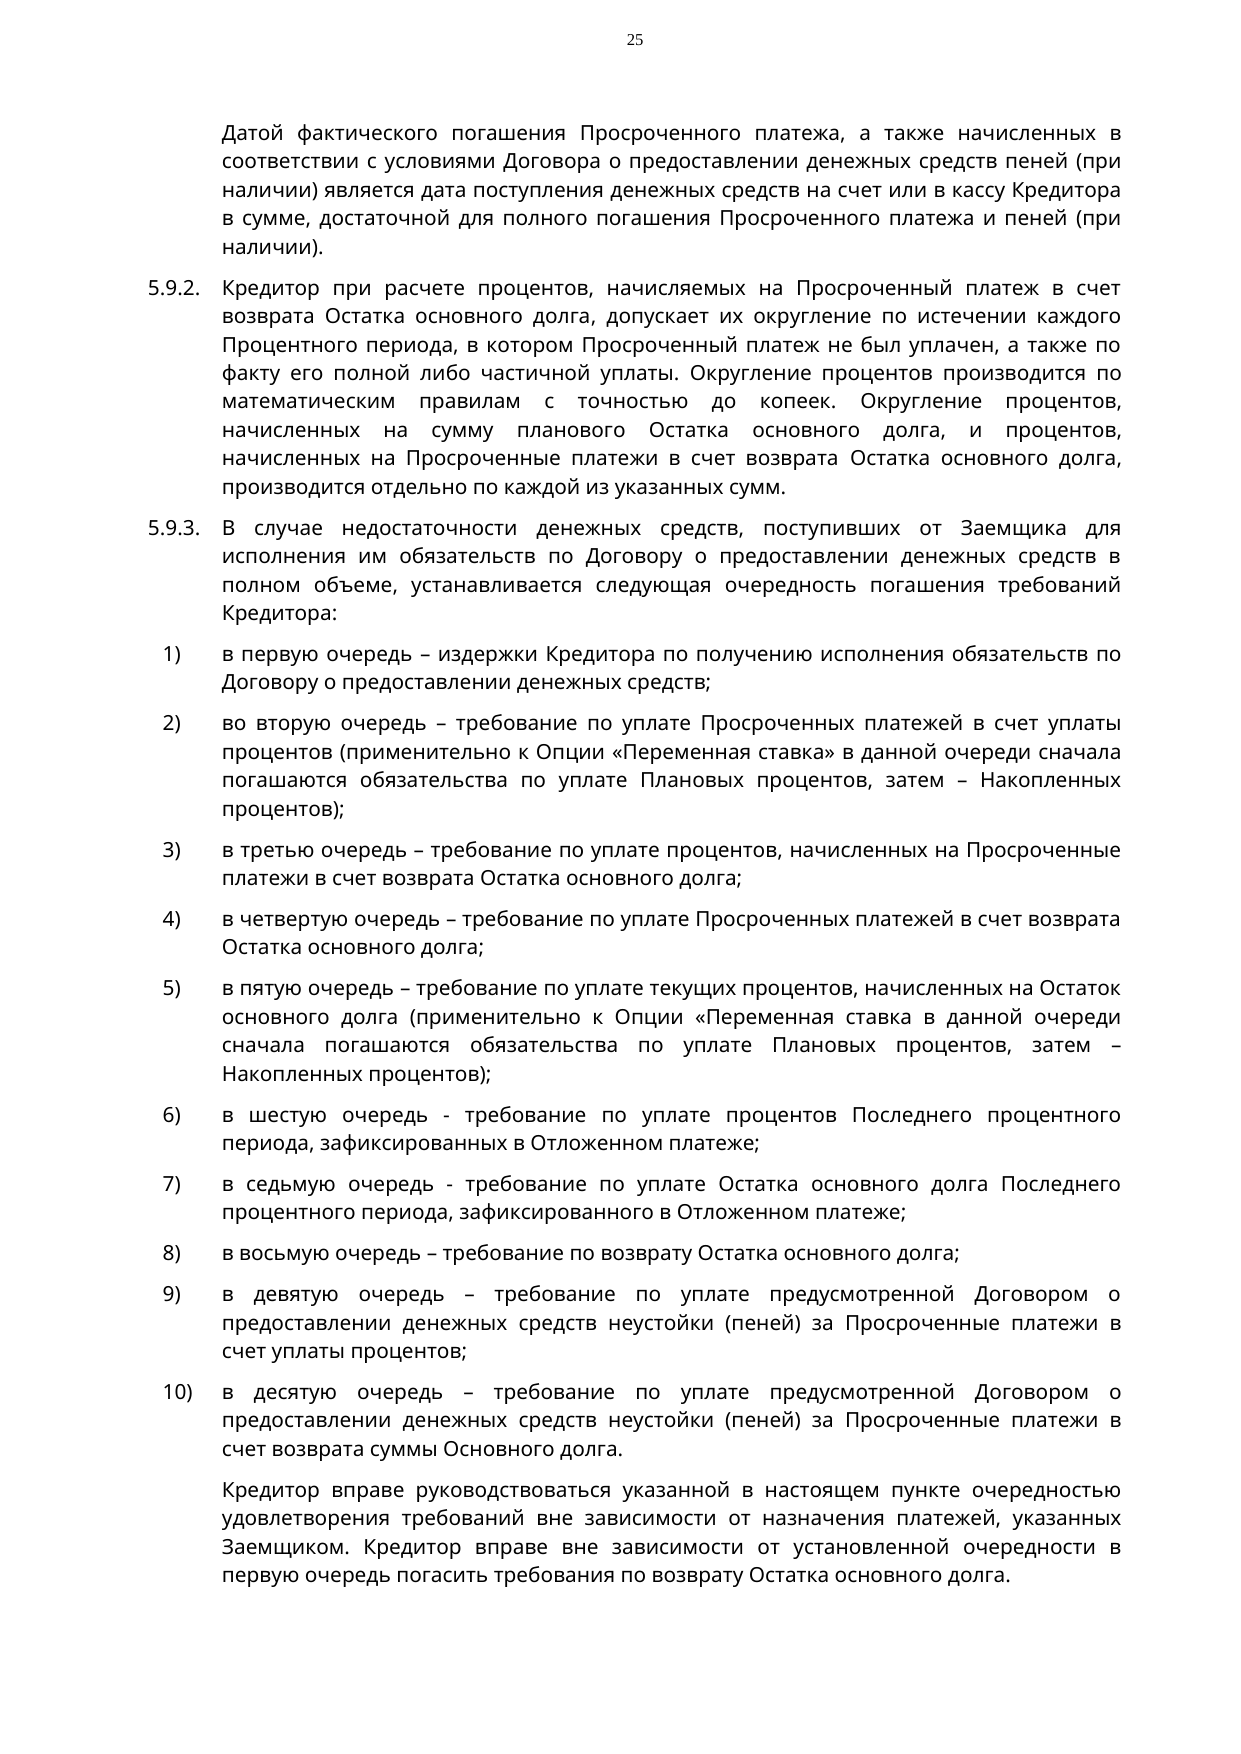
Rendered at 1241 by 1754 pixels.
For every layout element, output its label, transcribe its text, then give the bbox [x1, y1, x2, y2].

list в восьмую очередь – требование по возврату Остатка основного долга; [162, 1238, 1122, 1267]
text Кредитор вправе руководствоваться указанной в настоящем пункте очередностью удовлетворения требований вне зависимости от назначения платежей, указанных Заемщиком. Кредитор вправе вне зависимости от установленной очередности в первую очередь погасить требования по возврату Остатка основного долга. [222, 1475, 1122, 1589]
list в шестую очередь - требование по уплате процентов Последнего процентного периода, зафиксированных в Отложенном платеже; [162, 1100, 1122, 1157]
list В случае недостаточности денежных средств, поступивших от Заемщика для исполнения им обязательств по Договору о предоставлении денежных средств в полном объеме, устанавливается следующая очередность погашения требований Кредитора: [148, 513, 1122, 627]
list в пятую очередь – требование по уплате текущих процентов, начисленных на Остаток основного долга (применительно к Опции «Переменная ставка в данной очереди сначала погашаются обязательства по уплате Плановых процентов, затем – Накопленных процентов); [162, 973, 1122, 1087]
list в четвертую очередь – требование по уплате Просроченных платежей в счет возврата Остатка основного долга; [162, 904, 1122, 961]
list в седьмую очередь - требование по уплате Остатка основного долга Последнего процентного периода, зафиксированного в Отложенном платеже; [162, 1169, 1122, 1226]
list Кредитор при расчете процентов, начисляемых на Просроченный платеж в счет возврата Остатка основного долга, допускает их округление по истечении каждого Процентного периода, в котором Просроченный платеж не был уплачен, а также по факту его полной либо частичной уплаты. Округление процентов производится по математическим правилам с точностью до копеек. Округление процентов, начисленных на сумму планового Остатка основного долга, и процентов, начисленных на Просроченные платежи в счет возврата Остатка основного долга, производится отдельно по каждой из указанных сумм. [148, 273, 1122, 500]
list в десятую очередь – требование по уплате предусмотренной Договором о предоставлении денежных средств неустойки (пеней) за Просроченные платежи в счет возврата суммы Основного долга. [162, 1377, 1122, 1462]
text Датой фактического погашения Просроченного платежа, а также начисленных в соответствии с условиями Договора о предоставлении денежных средств пеней (при наличии) является дата поступления денежных средств на счет или в кассу Кредитора в сумме, достаточной для полного погашения Просроченного платежа и пеней (при наличии). [222, 118, 1122, 260]
list в девятую очередь – требование по уплате предусмотренной Договором о предоставлении денежных средств неустойки (пеней) за Просроченные платежи в счет уплаты процентов; [162, 1279, 1122, 1365]
list в третью очередь – требование по уплате процентов, начисленных на Просроченные платежи в счет возврата Остатка основного долга; [162, 835, 1122, 892]
list в первую очередь – издержки Кредитора по получению исполнения обязательств по Договору о предоставлении денежных средств; [162, 639, 1122, 696]
list во вторую очередь – требование по уплате Просроченных платежей в счет уплаты процентов (применительно к Опции «Переменная ставка» в данной очереди сначала погашаются обязательства по уплате Плановых процентов, затем – Накопленных процентов); [162, 708, 1122, 822]
